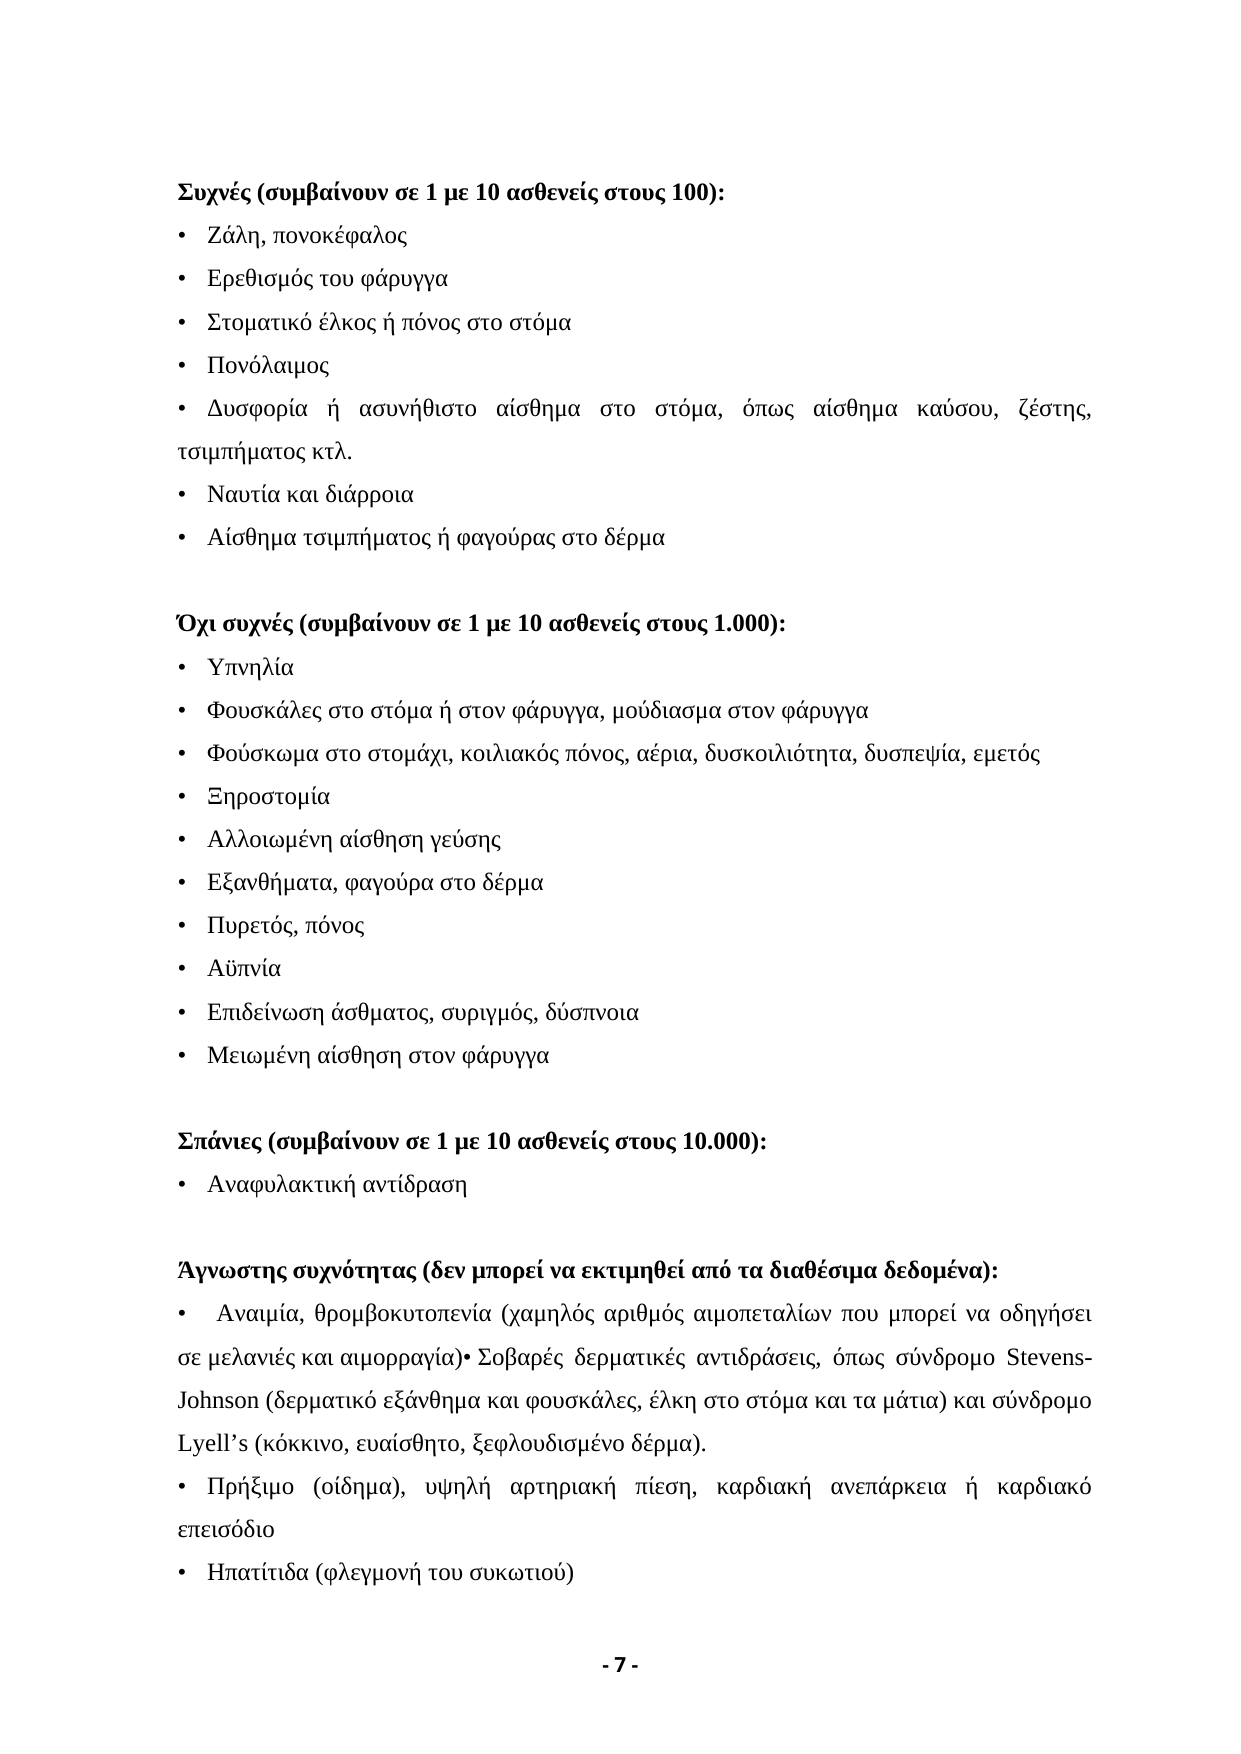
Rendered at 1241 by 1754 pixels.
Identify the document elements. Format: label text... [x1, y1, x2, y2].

text • Πονόλαιμος [177, 350, 1093, 378]
text Σπάνιες (συμβαίνουν σε 1 με 10 ασθενείς στους 10.000): [177, 1126, 1093, 1155]
text • Αναφυλακτική αντίδραση [177, 1169, 1093, 1198]
text • Αίσθημα τσιμπήματος ή φαγούρας στο δέρμα [177, 522, 1093, 551]
text Όχι συχνές (συμβαίνουν σε 1 με 10 ασθενείς στους 1.000): [177, 608, 1093, 637]
text • Φουσκάλες στο στόμα ή στον φάρυγγα, μούδιασμα στον φάρυγγα [177, 695, 1093, 723]
text • Πρήξιμο (οίδημα), υψηλή αρτηριακή πίεση, καρδιακή ανεπάρκεια ή καρδιακό επεισόδιο [177, 1471, 1093, 1543]
text • Πυρετός, πόνος [177, 910, 1093, 939]
text • Εξανθήματα, φαγούρα στο δέρμα [177, 867, 1093, 896]
text • Επιδείνωση άσθματος, συριγμός, δύσπνοια [177, 997, 1093, 1025]
text • Υπνηλία [177, 652, 1093, 680]
text • Αλλοιωμένη αίσθηση γεύσης [177, 824, 1093, 853]
text • Στοματικό έλκος ή πόνος στο στόμα [177, 307, 1093, 335]
text • Ναυτία και διάρροια [177, 479, 1093, 508]
text • Ξηροστομία [177, 781, 1093, 810]
text • Αϋπνία [177, 953, 1093, 982]
text • Φούσκωμα στο στομάχι, κοιλιακός πόνος, αέρια, δυσκοιλιότητα, δυσπεψία, εμετός [177, 738, 1093, 767]
text Συχνές (συμβαίνουν σε 1 με 10 ασθενείς στους 100): [177, 177, 1093, 206]
text • Δυσφορία ή ασυνήθιστο αίσθημα στο στόμα, όπως αίσθημα καύσου, ζέστης, τσιμπήματος κτλ. [177, 393, 1093, 465]
text • Μειωμένη αίσθηση στον φάρυγγα [177, 1040, 1093, 1068]
text Άγνωστης συχνότητας (δεν μπορεί να εκτιμηθεί από τα διαθέσιμα δεδομένα): [177, 1255, 1093, 1284]
text • Ηπατίτιδα (φλεγμονή του συκωτιού) [177, 1557, 1093, 1586]
text • Ερεθισμός του φάρυγγα [177, 263, 1093, 292]
text • Ζάλη, πονοκέφαλος [177, 220, 1093, 249]
text • Αναιμία, θρομβοκυτοπενία (χαμηλός αριθμός αιμοπεταλίων που μπορεί να οδηγήσει σε μελανιές και αιμορραγία)• Σοβαρές δερματικές αντιδράσεις, όπως σύνδρομο Stevens-Johnson (δερματικό εξάνθημα και φουσκάλες, έλκη στο στόμα και τα μάτια) και σύνδρομο Lyell’s (κόκκινο, ευαίσθητο, ξεφλουδισμένο δέρμα). [177, 1298, 1093, 1457]
